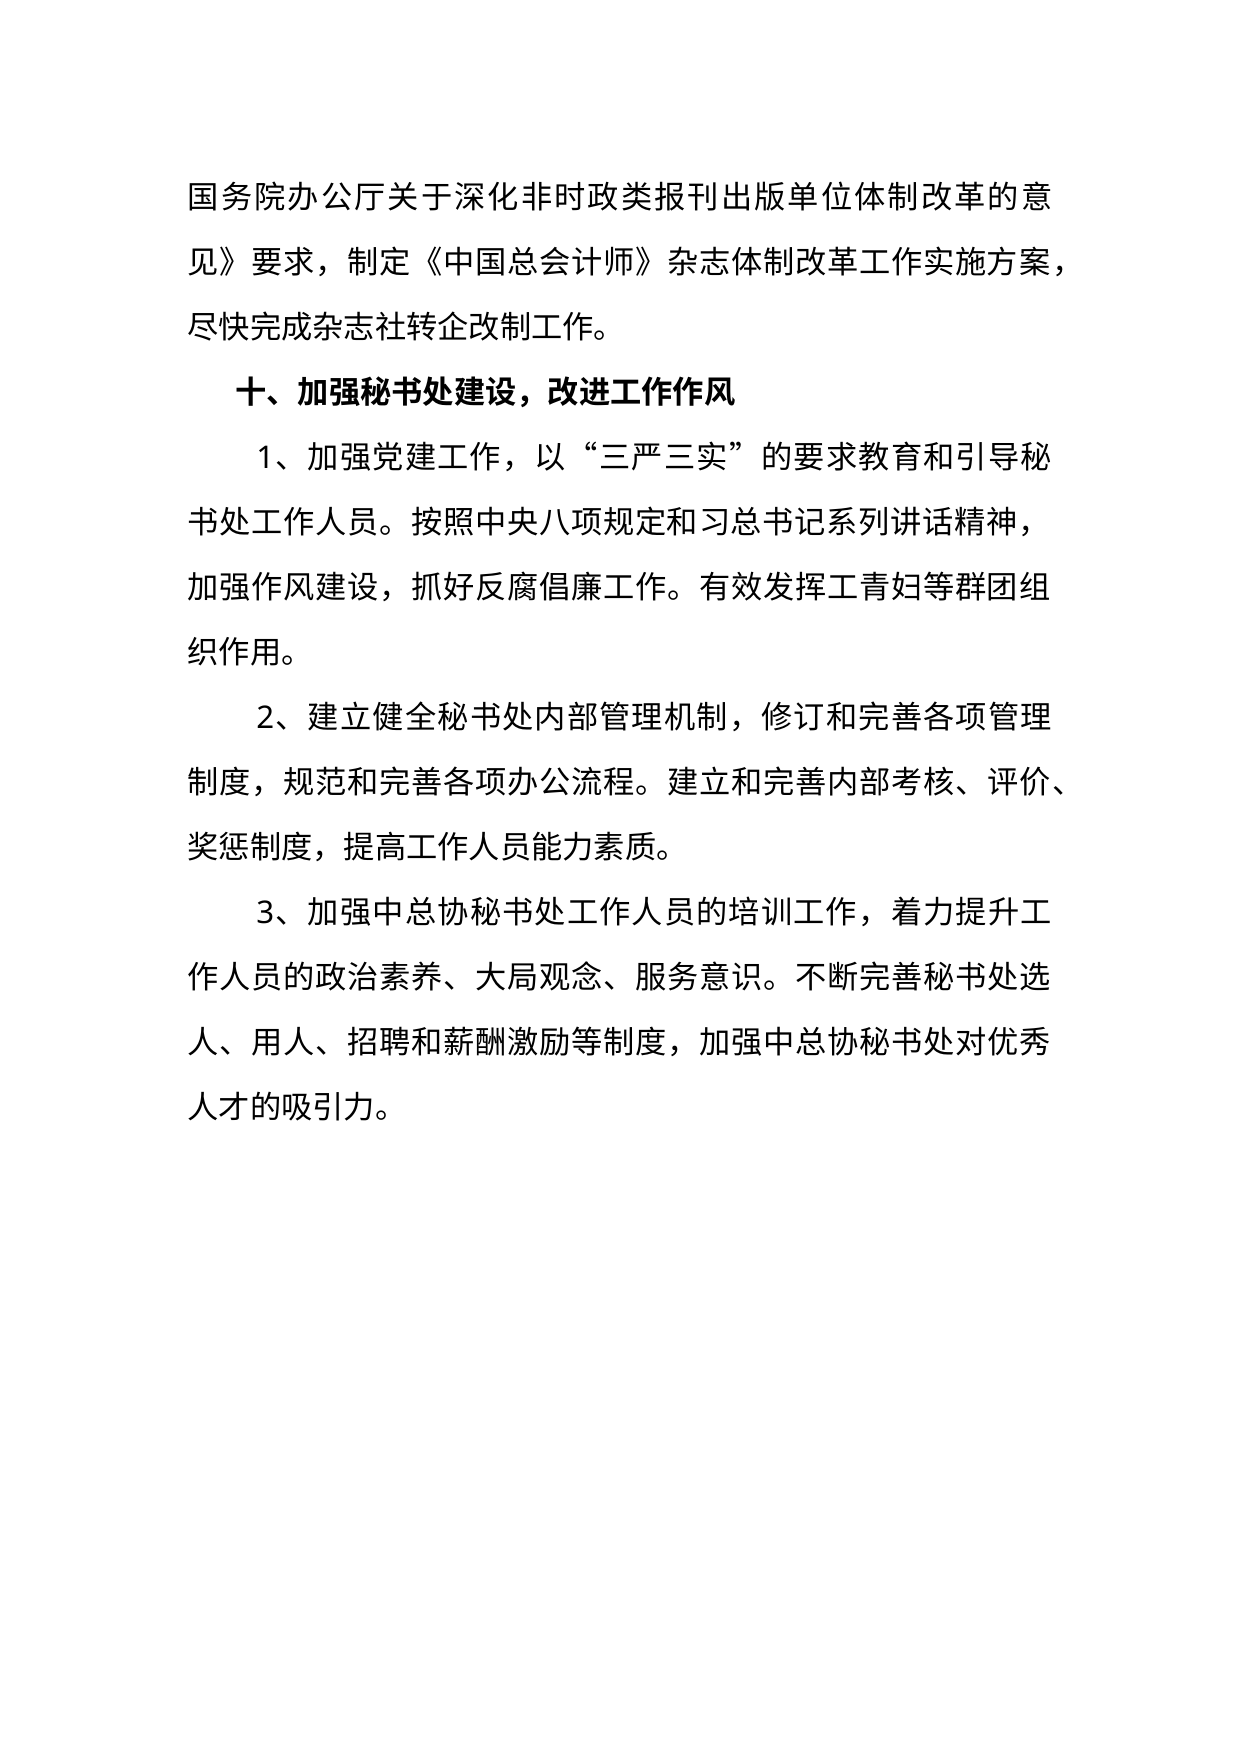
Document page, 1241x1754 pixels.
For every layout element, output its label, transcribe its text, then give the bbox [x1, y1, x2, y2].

text 十、加强秘书处建设，改进工作作风 [187, 357, 1053, 422]
text 3、加强中总协秘书处工作人员的培训工作，着力提升工作人员的政治素养、大局观念、服务意识。不断完善秘书处选人、用人、招聘和薪酬激励等制度，加强中总协秘书处对优秀人才的吸引力。 [187, 877, 1053, 1137]
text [187, 162, 1053, 357]
text 1、加强党建工作，以“三严三实”的要求教育和引导秘书处工作人员。按照中央八项规定和习总书记系列讲话精神，加强作风建设，抓好反腐倡廉工作。有效发挥工青妇等群团组织作用。 [187, 422, 1053, 682]
text 2、建立健全秘书处内部管理机制，修订和完善各项管理制度，规范和完善各项办公流程。建立和完善内部考核、评价、奖惩制度，提高工作人员能力素质。 [187, 682, 1053, 877]
